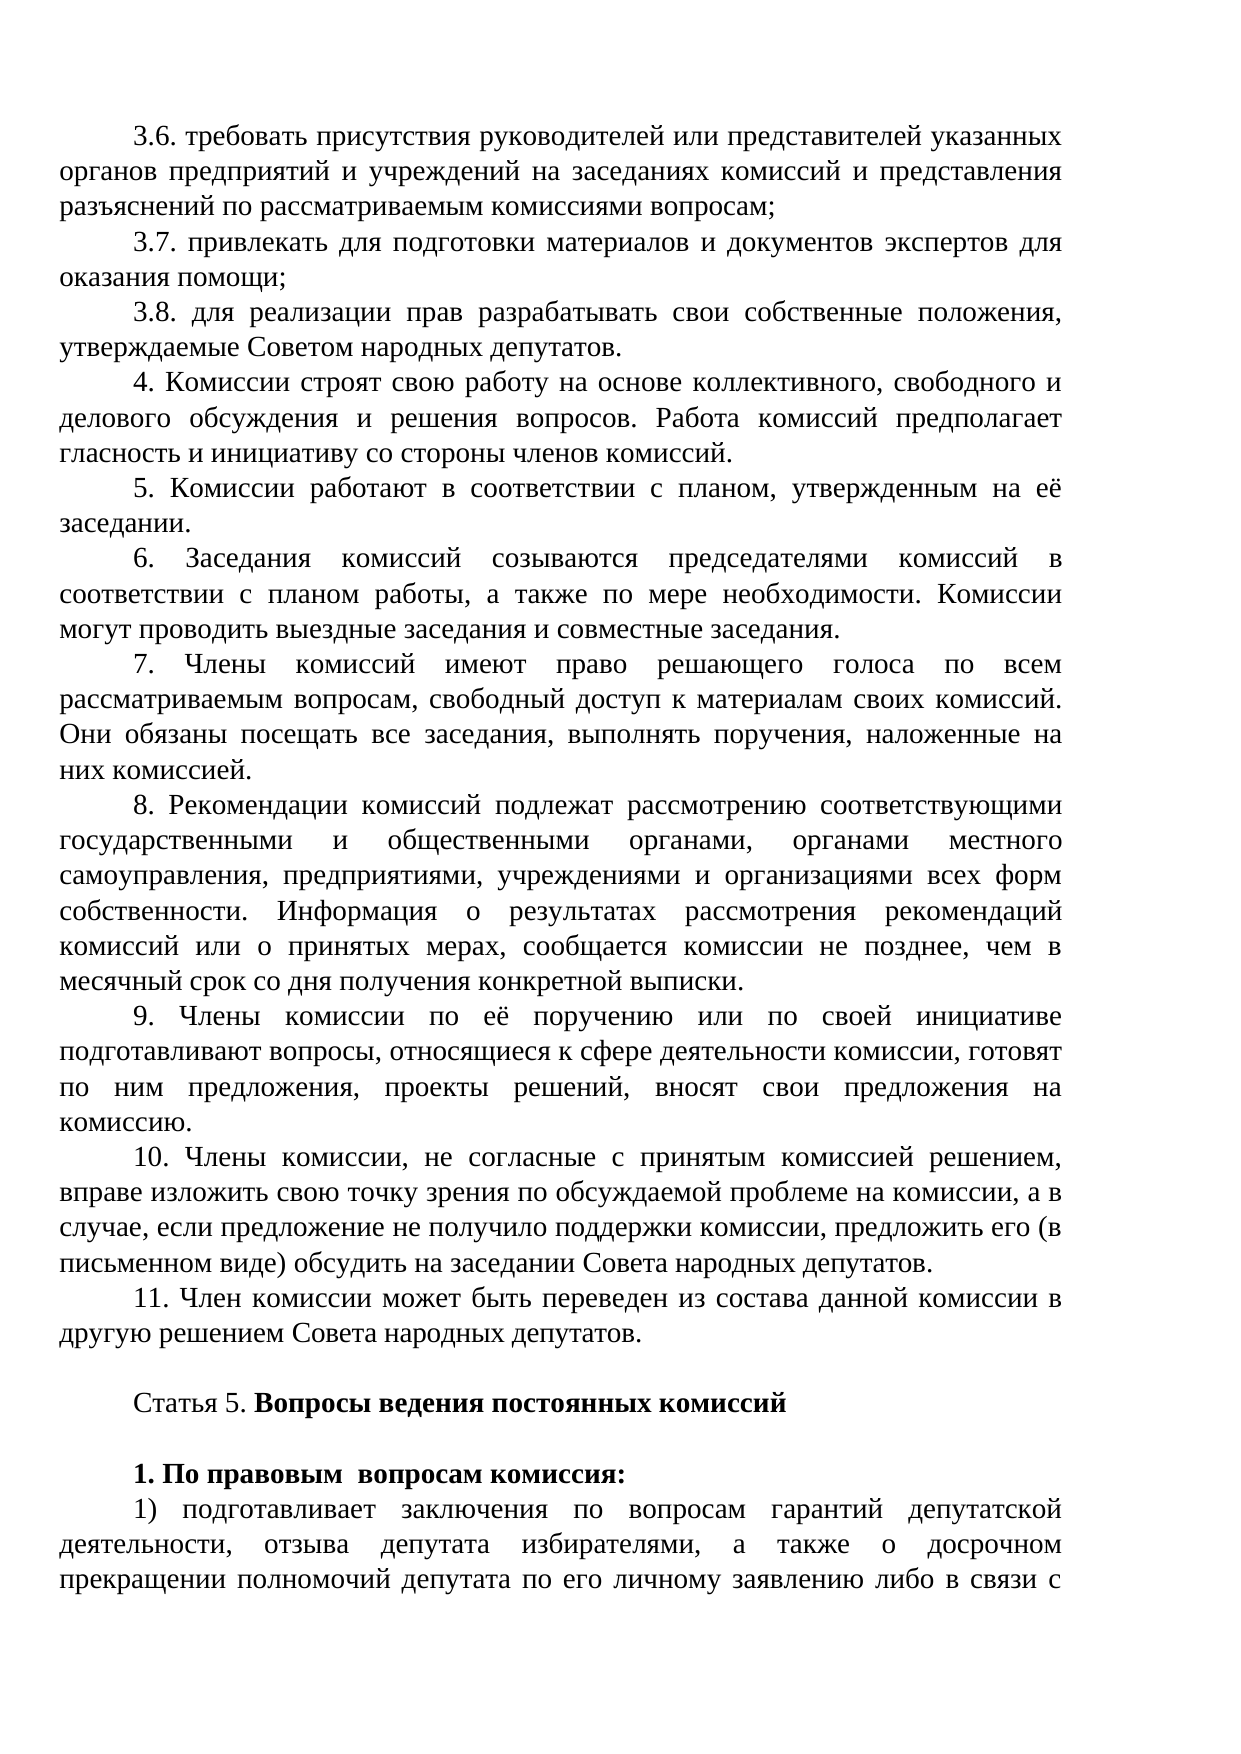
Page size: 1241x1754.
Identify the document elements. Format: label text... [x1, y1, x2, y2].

text 11. Член комиссии может быть переведен из состава данной комиссии в другую решением Совета народных депутатов. [59, 1280, 1063, 1349]
text 9. Члены комиссии по её поручению или по своей инициативе подготавливают вопросы, относящиеся к сфере деятельности комиссии, готовят по ним предложения, проекты решений, вносят свои предложения на комиссию. [59, 998, 1063, 1137]
text 7. Члены комиссий имеют право решающего голоса по всем рассматриваемым вопросам, свободный доступ к материалам своих комиссий. Они обязаны посещать все заседания, выполнять поручения, наложенные на них комиссией. [59, 646, 1063, 785]
text 3.7. привлекать для подготовки материалов и документов экспертов для оказания помощи; [59, 224, 1063, 292]
text 1. По правовым вопросам комиссия: [59, 1456, 1063, 1489]
text 3.6. требовать присутствия руководителей или представителей указанных органов предприятий и учреждений на заседаниях комиссий и представления разъяснений по рассматриваемым комиссиями вопросам; [59, 118, 1063, 222]
text Статья 5. Вопросы ведения постоянных комиссий [59, 1386, 1063, 1419]
text 4. Комиссии строят свою работу на основе коллективного, свободного и делового обсуждения и решения вопросов. Работа комиссий предполагает гласность и инициативу со стороны членов комиссий. [59, 364, 1063, 468]
text 8. Рекомендации комиссий подлежат рассмотрению соответствующими государственными и общественными органами, органами местного самоуправления, предприятиями, учреждениями и организациями всех форм собственности. Информация о результатах рассмотрения рекомендаций комиссий или о принятых мерах, сообщается комиссии не позднее, чем в месячный срок со дня получения конкретной выписки. [59, 787, 1063, 997]
text 3.8. для реализации прав разрабатывать свои собственные положения, утверждаемые Советом народных депутатов. [59, 294, 1063, 363]
text 5. Комиссии работают в соответствии с планом, утвержденным на её заседании. [59, 470, 1063, 539]
text 10. Члены комиссии, не согласные с принятым комиссией решением, вправе изложить свою точку зрения по обсуждаемой проблеме на комиссии, а в случае, если предложение не получило поддержки комиссии, предложить его (в письменном виде) обсудить на заседании Совета народных депутатов. [59, 1139, 1063, 1278]
text 6. Заседания комиссий созываются председателями комиссий в соответствии с планом работы, а также по мере необходимости. Комиссии могут проводить выездные заседания и совместные заседания. [59, 541, 1063, 644]
